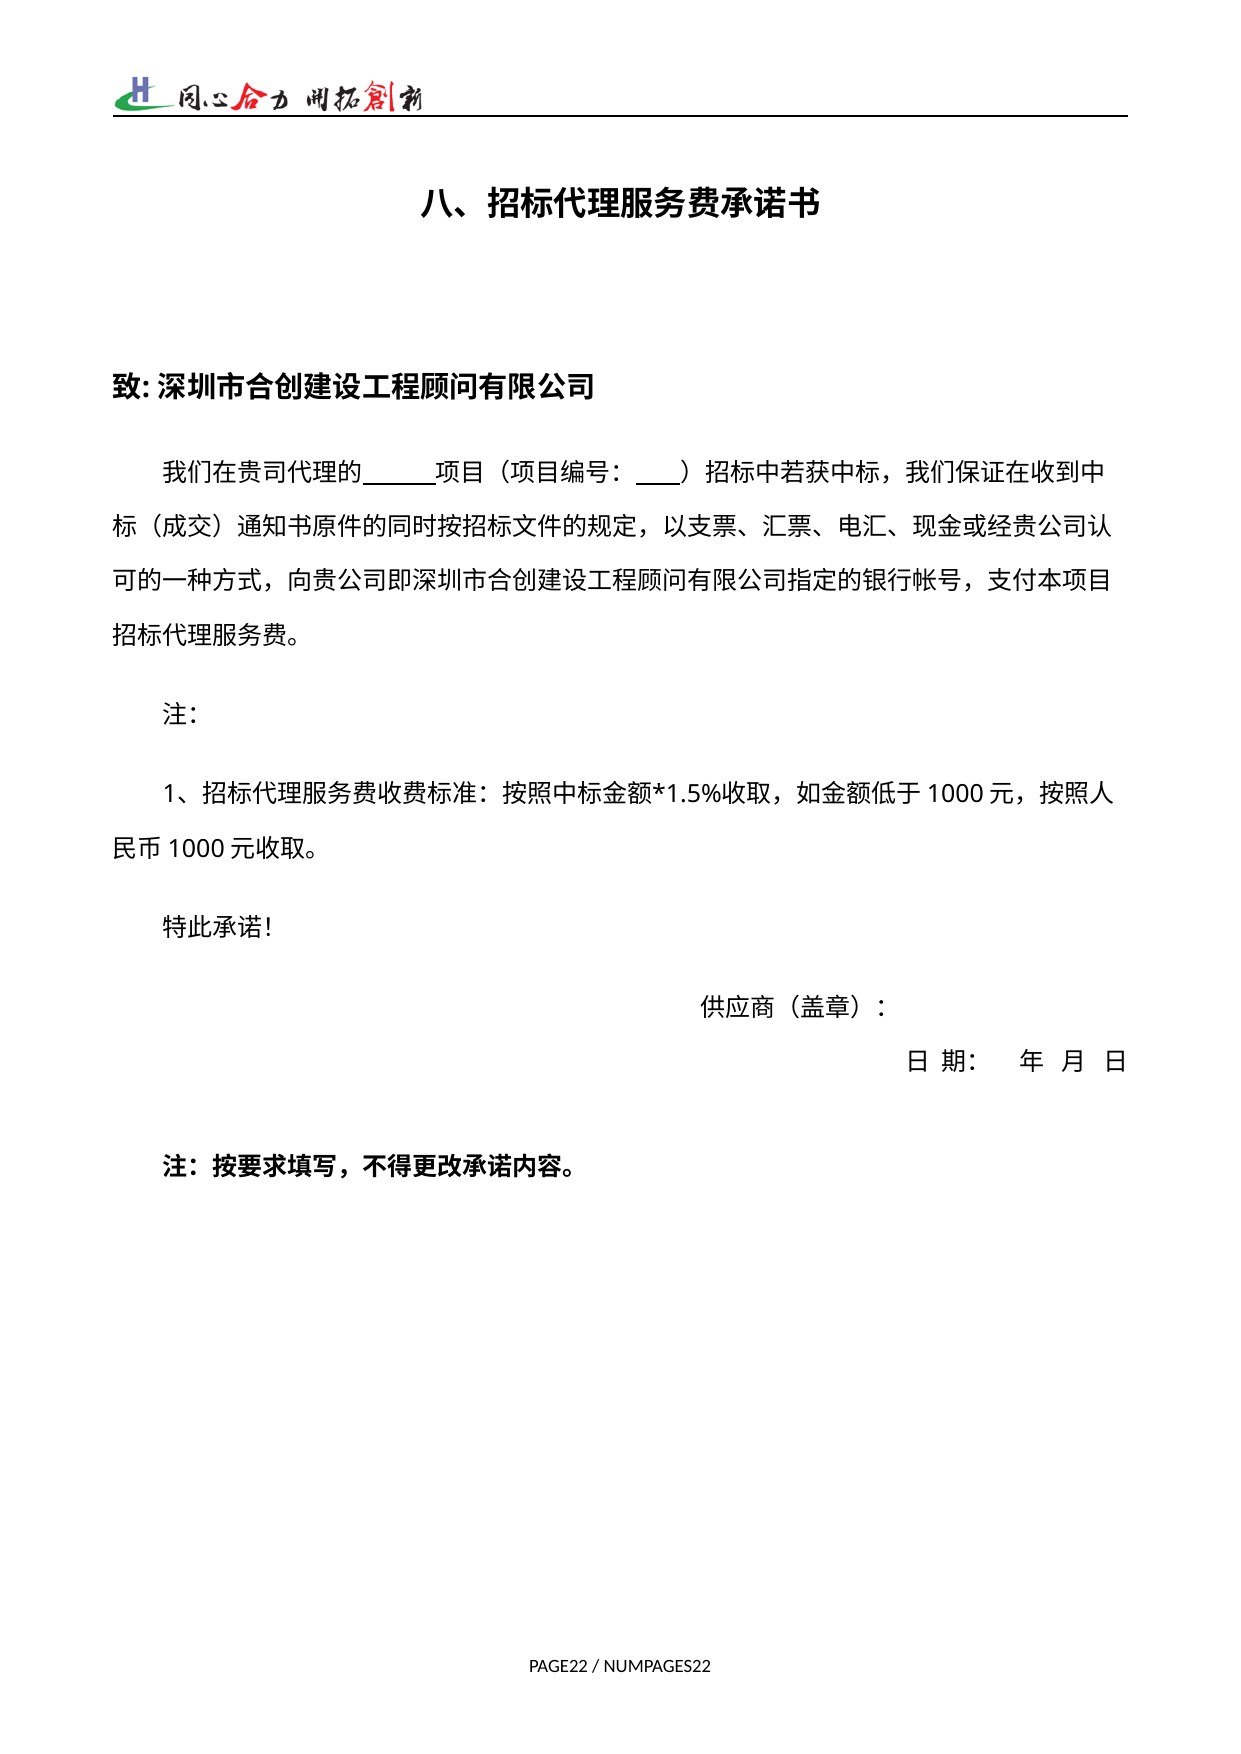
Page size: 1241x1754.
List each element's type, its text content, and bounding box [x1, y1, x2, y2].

text 注：按要求填写，不得更改承诺内容。 [112, 1147, 1128, 1183]
subtitle 八、招标代理服务费承诺书 [112, 177, 1128, 225]
text 供应商（盖章）： [112, 987, 1128, 1023]
text 日 期： 年 月 日 [112, 1041, 1128, 1078]
list 招标代理服务费收费标准：按照中标金额*1.5%收取，如金额低于1000元，按照人民币1000元收取。 [112, 774, 1128, 864]
text 注： [112, 694, 1128, 731]
picture [112, 75, 432, 114]
text 致: 深圳市合创建设工程顾问有限公司 [112, 363, 1128, 406]
text 特此承诺！ [112, 908, 1128, 944]
text 我们在贵司代理的 项目（项目编号： ）招标中若获中标，我们保证在收到中标（成交）通知书原件的同时按招标文件的规定，以支票、汇票、电汇、现金或经贵公司认可的一种方式，向贵公司即深圳市合创建设工程顾问有限公司指定的银行帐号，支付本项目招标代理服务费。 [112, 452, 1128, 651]
